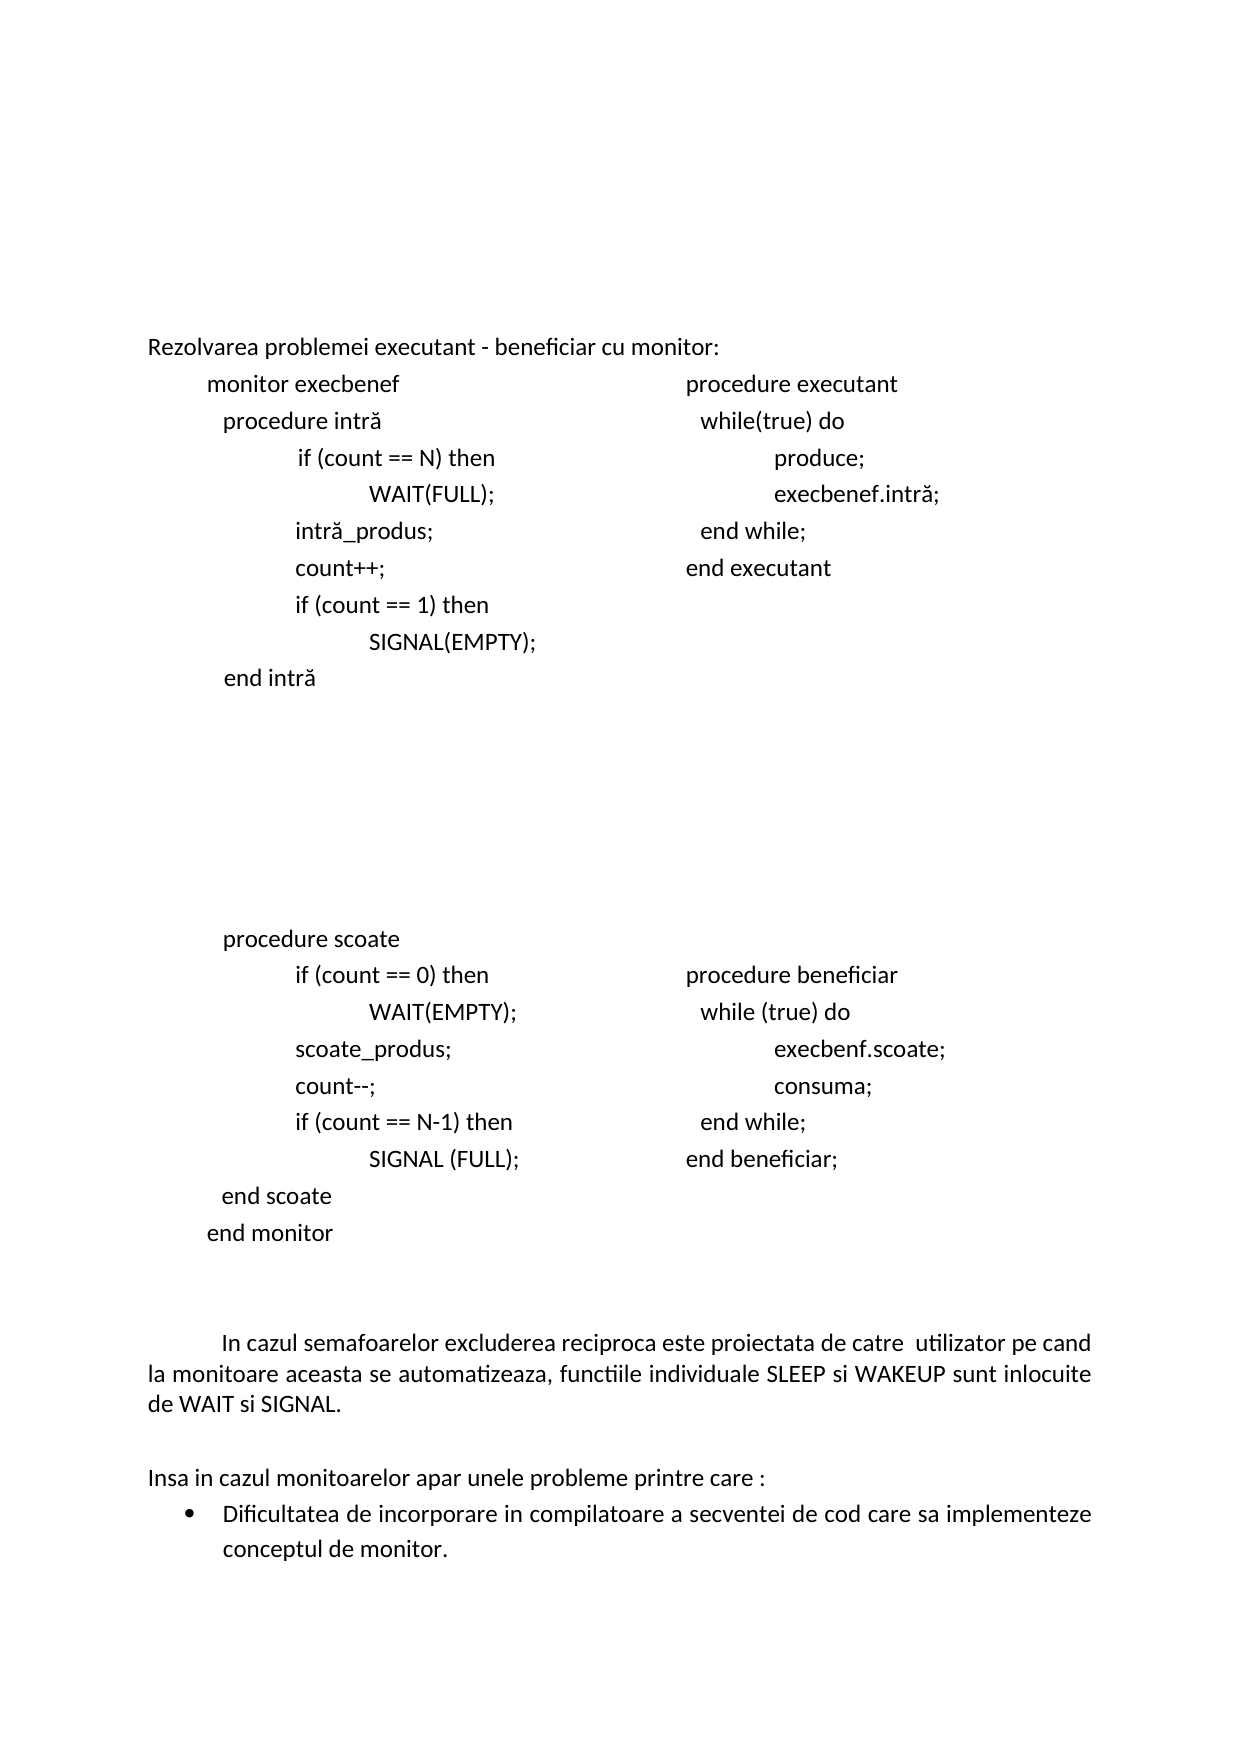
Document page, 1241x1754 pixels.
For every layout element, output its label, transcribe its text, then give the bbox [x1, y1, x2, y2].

text Insa in cazul monitoarelor apar unele probleme printre care : [148, 1462, 1093, 1492]
table_cell procedure scoate if (count == 0) then WAIT(EMPTY); scoate_produs; count--; if (count == N-1) then SIGNAL (FULL); end scoate end monitor [136, 916, 615, 1321]
table_header procedure executant while(true) do produce; execbenef.intră; end while; end executant [615, 362, 1094, 916]
text Rezolvarea problemei executant - beneficiar cu monitor: [148, 331, 1093, 362]
list Dificultatea de incorporare in compilatoare a secventei de cod care sa implementeze conceptul de monitor. [185, 1498, 1093, 1564]
table_cell procedure beneficiar while (true) do execbenf.scoate; consuma; end while; end beneficiar; [615, 916, 1094, 1321]
text In cazul semafoarelor excluderea reciproca este proiectata de catre utilizator pe cand la monitoare aceasta se automatizeaza, functiile individuale SLEEP si WAKEUP sunt inlocuite de WAIT si SIGNAL. [148, 1327, 1093, 1419]
table_header monitor execbenef procedure intră if (count == N) then WAIT(FULL); intră_produs; count++; if (count == 1) then SIGNAL(EMPTY); end intră [136, 362, 615, 916]
